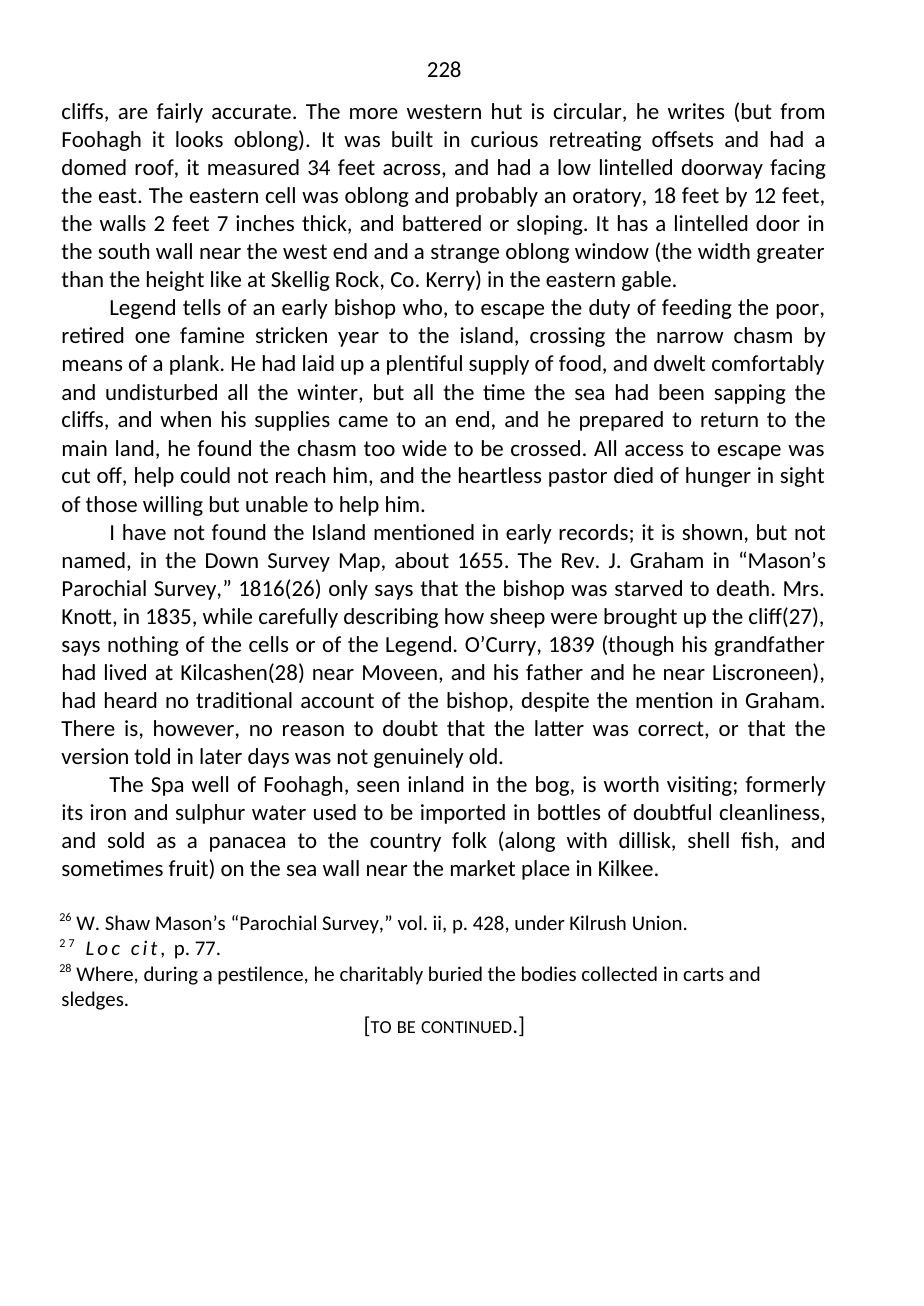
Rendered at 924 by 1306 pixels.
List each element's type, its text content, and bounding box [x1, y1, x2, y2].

text 228 [61, 55, 827, 83]
text cliffs, are fairly accurate. The more western hut is circular, he writes (but from Foohagh it looks oblong). It was built in curious retreating offsets and had a domed roof, it measured 34 feet across, and had a low lintelled doorway facing the east. The eastern cell was oblong and probably an oratory, 18 feet by 12 feet, the walls 2 feet 7 inches thick, and battered or sloping. It has a lintelled door in the south wall near the west end and a strange oblong window (the width greater than the height like at Skellig Rock, Co. Kerry) in the eastern gable. [61, 97, 827, 293]
text Legend tells of an early bishop who, to escape the duty of feeding the poor, retired one famine stricken year to the island, crossing the narrow chasm by means of a plank. He had laid up a plentiful supply of food, and dwelt comfortably and undisturbed all the winter, but all the time the sea had been sapping the cliffs, and when his supplies came to an end, and he prepared to return to the main land, he found the chasm too wide to be crossed. All access to escape was cut off, help could not reach him, and the heartless pastor died of hunger in sight of those willing but unable to help him. [61, 293, 827, 518]
text [to be continued.] [61, 1012, 827, 1040]
list 26 W. Shaw Mason’s “Parochial Survey,” vol. ii, p. 428, under Kilrush Union. [0, 910, 827, 935]
list 27 Loc cit, p. 77. [0, 935, 827, 961]
text I have not found the Island mentioned in early records; it is shown, but not named, in the Down Survey Map, about 1655. The Rev. J. Graham in “Mason’s Parochial Survey,” 1816(26) only says that the bishop was starved to death. Mrs. Knott, in 1835, while carefully describing how sheep were brought up the cliff(27), says nothing of the cells or of the Legend. O’Curry, 1839 (though his grandfather had lived at Kilcashen(28) near Moveen, and his father and he near Liscroneen), had heard no traditional account of the bishop, despite the mention in Graham. There is, however, no reason to doubt that the latter was correct, or that the version told in later days was not genuinely old. [61, 518, 827, 770]
list 28 Where, during a pestilence, he charitably buried the bodies collected in carts and sledges. [0, 961, 827, 1012]
text The Spa well of Foohagh, seen inland in the bog, is worth visiting; formerly its iron and sulphur water used to be imported in bottles of doubtful cleanliness, and sold as a panacea to the country folk (along with dillisk, shell fish, and sometimes fruit) on the sea wall near the market place in Kilkee. [61, 770, 827, 882]
